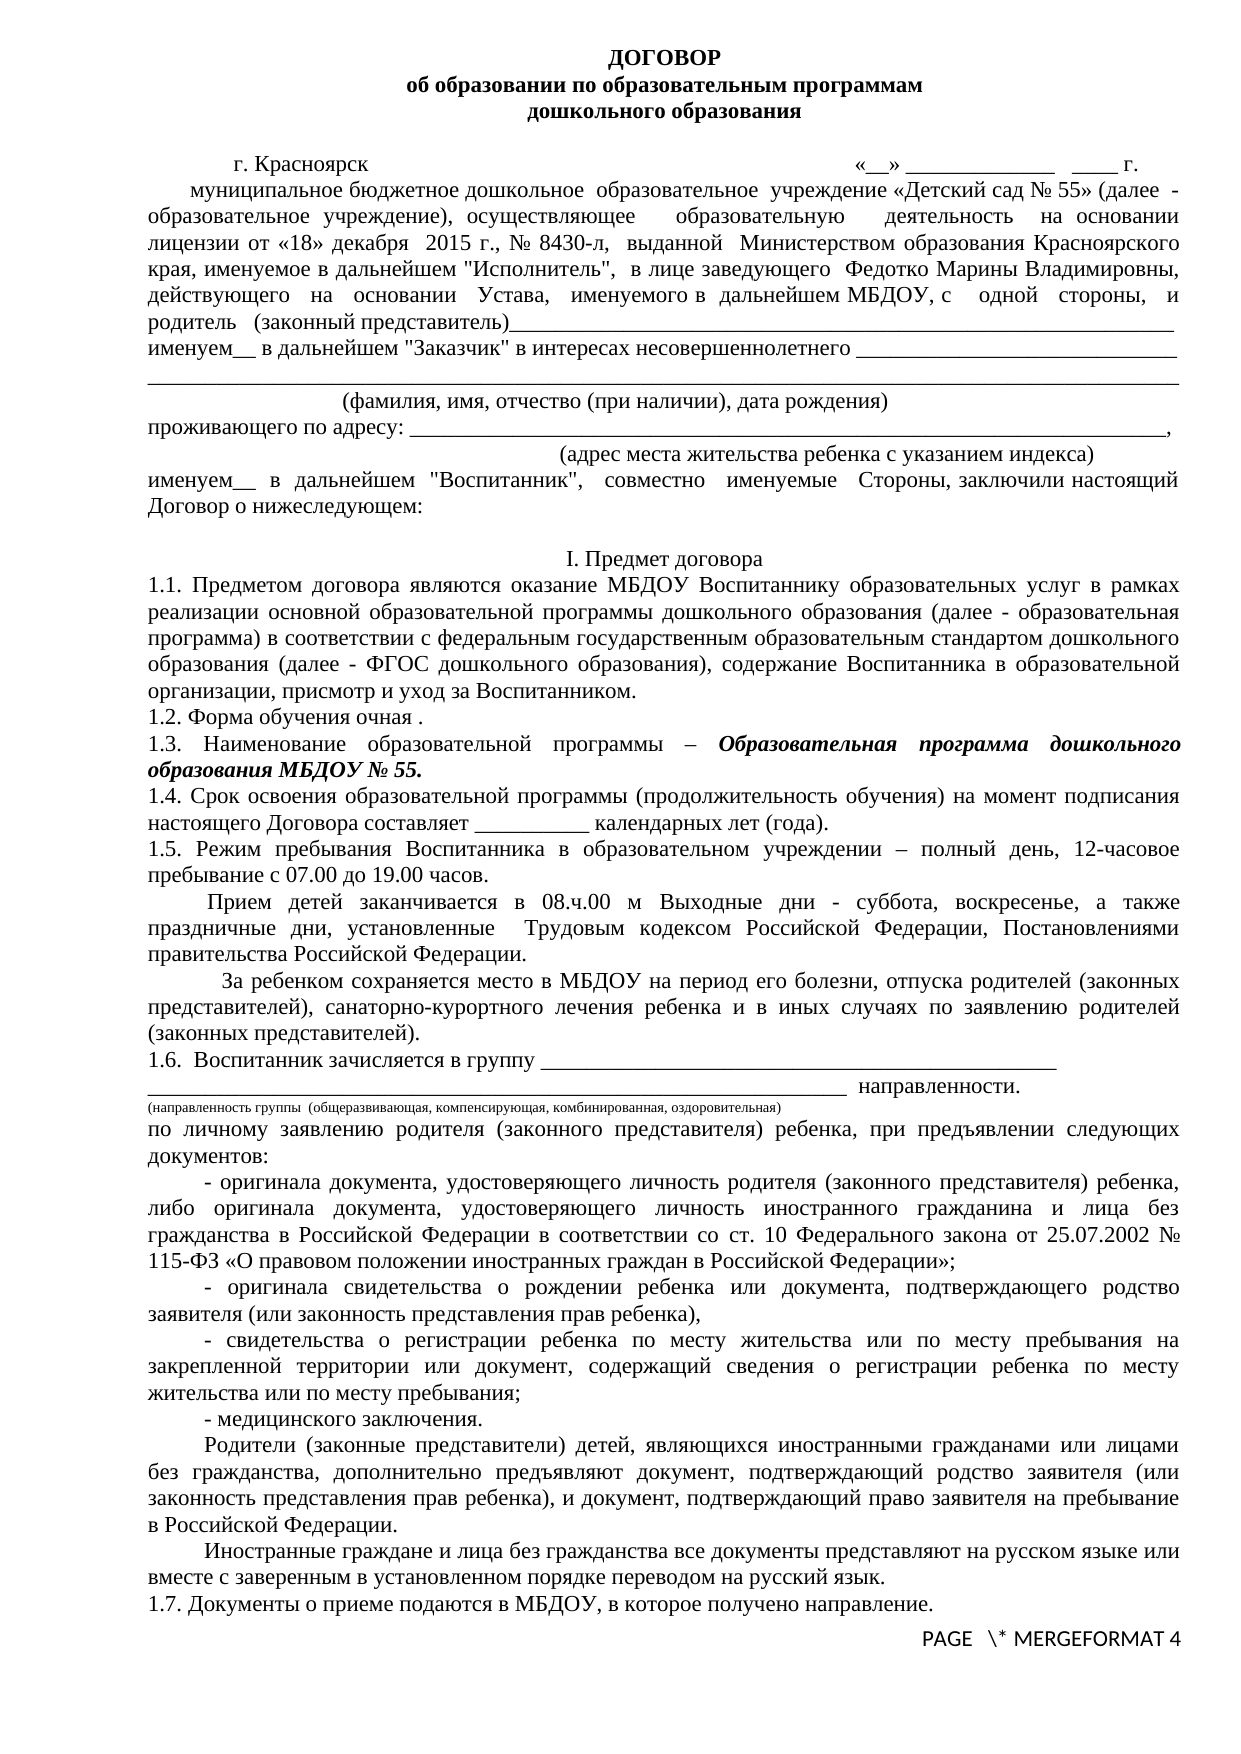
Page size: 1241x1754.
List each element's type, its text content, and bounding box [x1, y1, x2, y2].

text - медицинского заключения. [148, 1405, 1181, 1432]
text по личному заявлению родителя (законного представителя) ребенка, при предъявлении следующих документов: [148, 1115, 1181, 1168]
text проживающего по адресу: __________________________________________________________________, [148, 413, 1181, 440]
text Родители (законные представители) детей, являющихся иностранными гражданами или лицами без гражданства, дополнительно предъявляют документ, подтверждающий родство заявителя (или законность представления прав ребенка), и документ, подтверждающий право заявителя на пребывание в Российской Федерации. [148, 1432, 1181, 1537]
text I. Предмет договора [148, 545, 1181, 571]
text ДОГОВОР [148, 44, 1181, 71]
text (направленность группы (общеразвивающая, компенсирующая, комбинированная, оздоровительная) [148, 1098, 1181, 1115]
text 1.6. Воспитанник зачисляется в группу _____________________________________________ [148, 1046, 1181, 1072]
text г. Красноярск «__» _____________ ____ г. [148, 150, 1181, 176]
text - оригинала свидетельства о рождении ребенка или документа, подтверждающего родство заявителя (или законность представления прав ребенка), [148, 1273, 1181, 1326]
text 1.4. Срок освоения образовательной программы (продолжительность обучения) на момент подписания настоящего Договора составляет __________ календарных лет (года). [148, 782, 1181, 835]
text __________________________________________________________________________________________ [148, 361, 1181, 387]
text (фамилия, имя, отчество (при наличии), дата рождения) [148, 387, 1181, 413]
text 1.2. Форма обучения очная . [148, 703, 1181, 729]
text (адрес места жительства ребенка с указанием индекса) [148, 440, 1181, 466]
text 1.1. Предметом договора являются оказание МБДОУ Воспитаннику образовательных услуг в рамках реализации основной образовательной программы дошкольного образования (далее - образовательная программа) в соответствии с федеральным государственным образовательным стандартом дошкольного образования (далее - ФГОС дошкольного образования), содержание Воспитанника в образовательной организации, присмотр и уход за Воспитанником. [148, 571, 1181, 703]
text - оригинала документа, удостоверяющего личность родителя (законного представителя) ребенка, либо оригинала документа, удостоверяющего личность иностранного гражданина и лица без гражданства в Российской Федерации в соответствии со ст. 10 Федерального закона от 25.07.2002 № 115-ФЗ «О правовом положении иностранных граждан в Российской Федерации»; [148, 1168, 1181, 1273]
text 1.3. Наименование образовательной программы – Образовательная программа дошкольного образования МБДОУ № 55. [148, 729, 1181, 782]
text Иностранные граждане и лица без гражданства все документы представляют на русском языке или вместе с заверенным в установленном порядке переводом на русский язык. [148, 1537, 1181, 1590]
text дошкольного образования [148, 97, 1181, 123]
text _____________________________________________________________ направленности. [148, 1072, 1181, 1098]
text именуем__ в дальнейшем "Воспитанник", совместно именуемые Стороны, заключили настоящий Договор о нижеследующем: [148, 466, 1181, 519]
text именуем__ в дальнейшем "Заказчик" в интересах несовершеннолетнего ____________________________ [148, 334, 1181, 361]
text - свидетельства о регистрации ребенка по месту жительства или по месту пребывания на закрепленной территории или документ, содержащий сведения о регистрации ребенка по месту жительства или по месту пребывания; [148, 1326, 1181, 1405]
text Прием детей заканчивается в 08.ч.00 м Выходные дни - суббота, воскресенье, а также праздничные дни, установленные Трудовым кодексом Российской Федерации, Постановлениями правительства Российской Федерации. [148, 888, 1181, 967]
text об образовании по образовательным программам [148, 71, 1181, 97]
text 1.5. Режим пребывания Воспитанника в образовательном учреждении – полный день, 12-часовое пребывание с 07.00 до 19.00 часов. [148, 835, 1181, 888]
text муниципальное бюджетное дошкольное образовательное учреждение «Детский сад № 55» (далее - образовательное учреждение), осуществляющее образовательную деятельность на основании лицензии от «18» декабря 2015 г., № 8430-л, выданной Министерством образования Красноярского края, именуемое в дальнейшем "Исполнитель", в лице заведующего Федотко Марины Владимировны, действующего на основании Устава, именуемого в дальнейшем МБДОУ, с одной стороны, и родитель (законный представитель)__________________________________________________________ [148, 176, 1181, 334]
text За ребенком сохраняется место в МБДОУ на период его болезни, отпуска родителей (законных представителей), санаторно-курортного лечения ребенка и в иных случаях по заявлению родителей (законных представителей). [148, 967, 1181, 1046]
text 1.7. Документы о приеме подаются в МБДОУ, в которое получено направление. [148, 1590, 1181, 1616]
